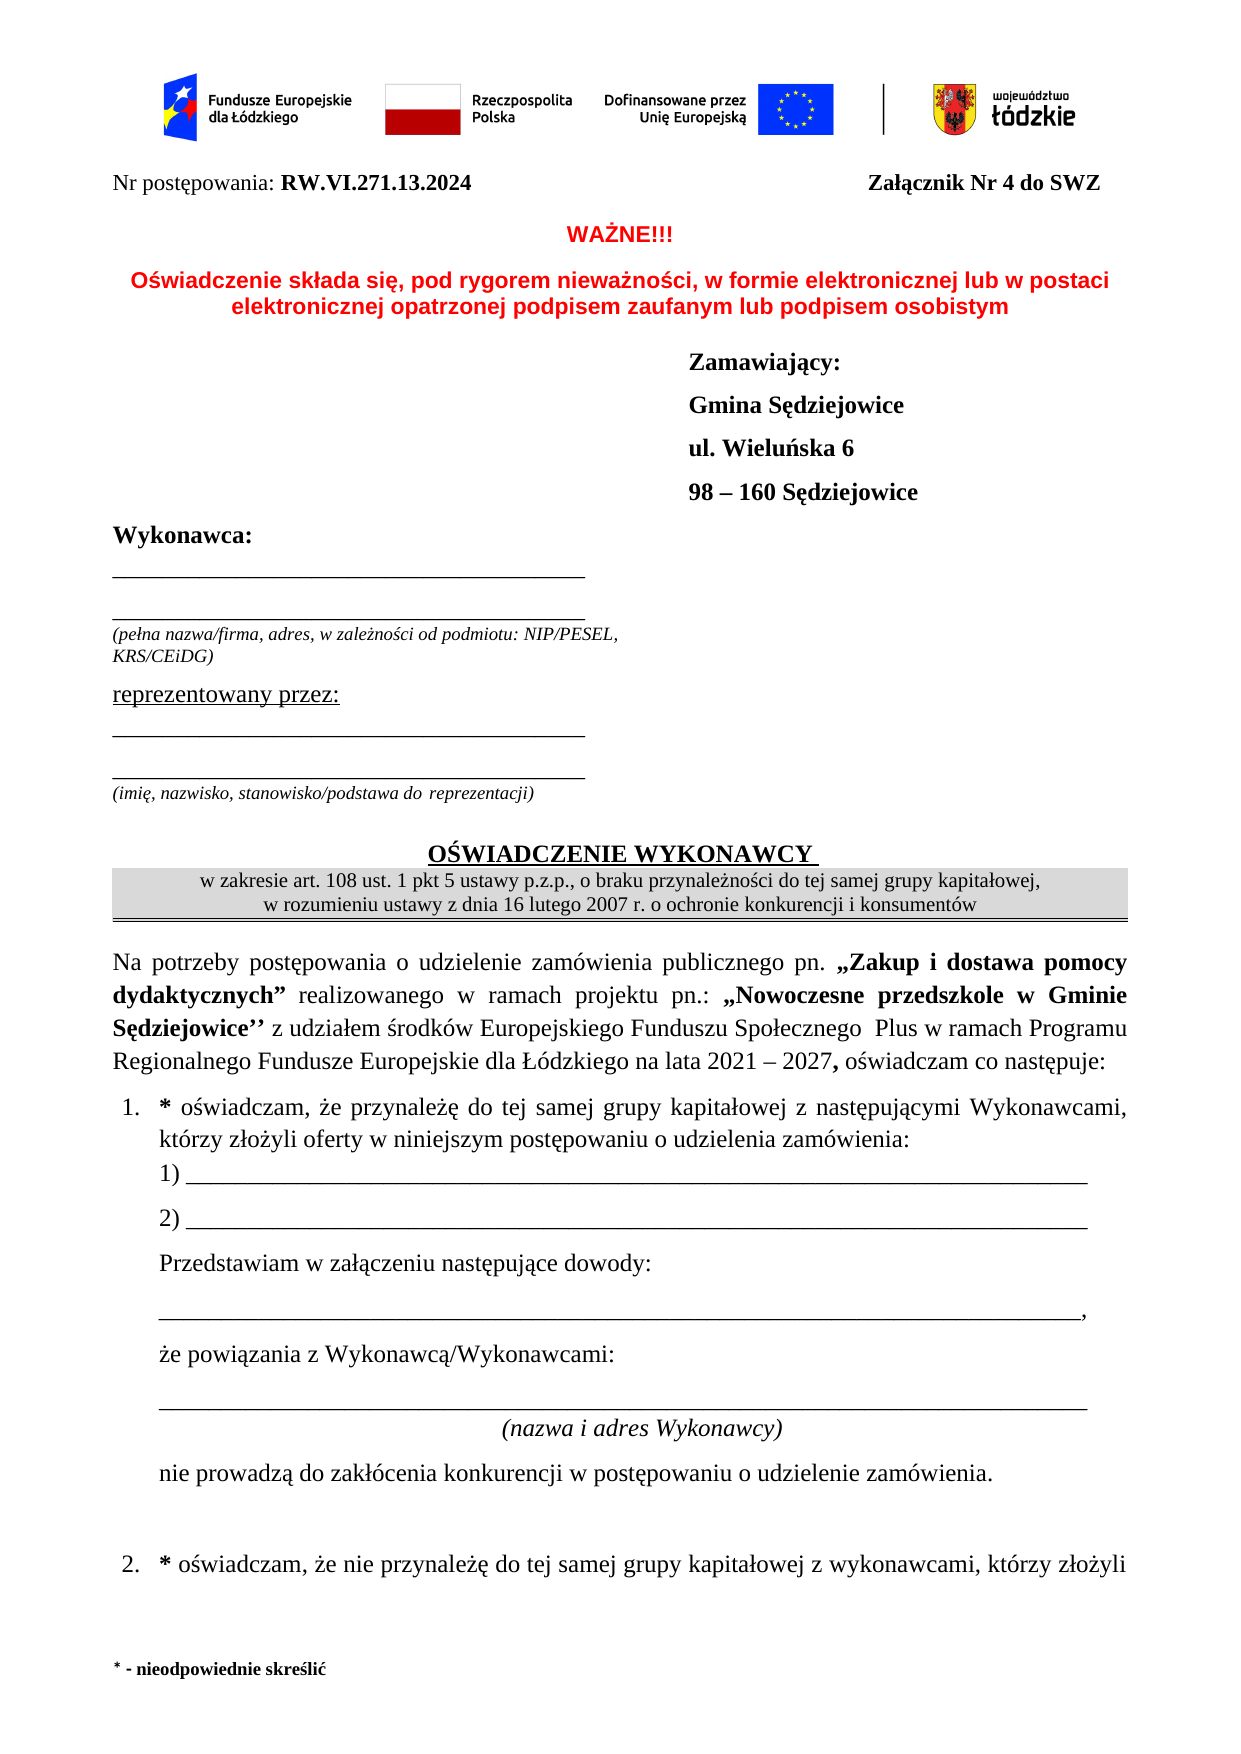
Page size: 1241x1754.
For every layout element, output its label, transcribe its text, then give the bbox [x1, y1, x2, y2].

text Na potrzeby postępowania o udzielenie zamówienia publicznego pn. „Zakup i dostawa pomocy dydaktycznych” realizowanego w ramach projektu pn.: „Nowoczesne przedszkole w Gminie Sędziejowice’’ z udziałem środków Europejskiego Funduszu Społecznego Plus w ramach Programu Regionalnego Fundusze Europejskie dla Łódzkiego na lata 2021 – 2027, oświadczam co następuje: [112, 947, 1128, 1075]
picture [163, 73, 1077, 143]
text 2) [159, 1203, 1128, 1232]
text 1) [159, 1158, 1128, 1186]
text reprezentowany przez: [112, 679, 620, 708]
text (imię, nazwisko, stanowisko/podstawa do reprezentacji) [112, 782, 620, 804]
text (nazwa i adres Wykonawcy) [159, 1413, 1128, 1441]
text Zamawiający: Gmina Sędziejowice ul. Wieluńska 6 98 – 160 Sędziejowice [688, 347, 1128, 505]
text że powiązania z Wykonawcą/Wykonawcami: [159, 1339, 1128, 1368]
text Przedstawiam w załączeniu następujące dowody: [159, 1248, 1128, 1277]
text (pełna nazwa/firma, adres, w zależności od podmiotu: NIP/PESEL, KRS/CEiDG) [112, 623, 620, 666]
text Wykonawca: [112, 520, 1128, 548]
text w zakresie art. 108 ust. 1 pkt 5 ustawy p.z.p., o braku przynależności do tej samej grupy kapitałowej, w rozumieniu ustawy z dnia 16 lutego 2007 r. o ochronie konkurencji i konsumentów [112, 868, 1128, 922]
list * oświadczam, że przynależę do tej samej grupy kapitałowej z następującymi Wykonawcami, którzy złożyli oferty w niniejszym postępowaniu o udzielenia zamówienia: [121, 1092, 1128, 1153]
text nie prowadzą do zakłócenia konkurencji w postępowaniu o udzielenie zamówienia. [159, 1458, 1128, 1487]
text OŚWIADCZENIE WYKONAWCY [112, 839, 1128, 868]
text , [159, 1294, 1128, 1323]
